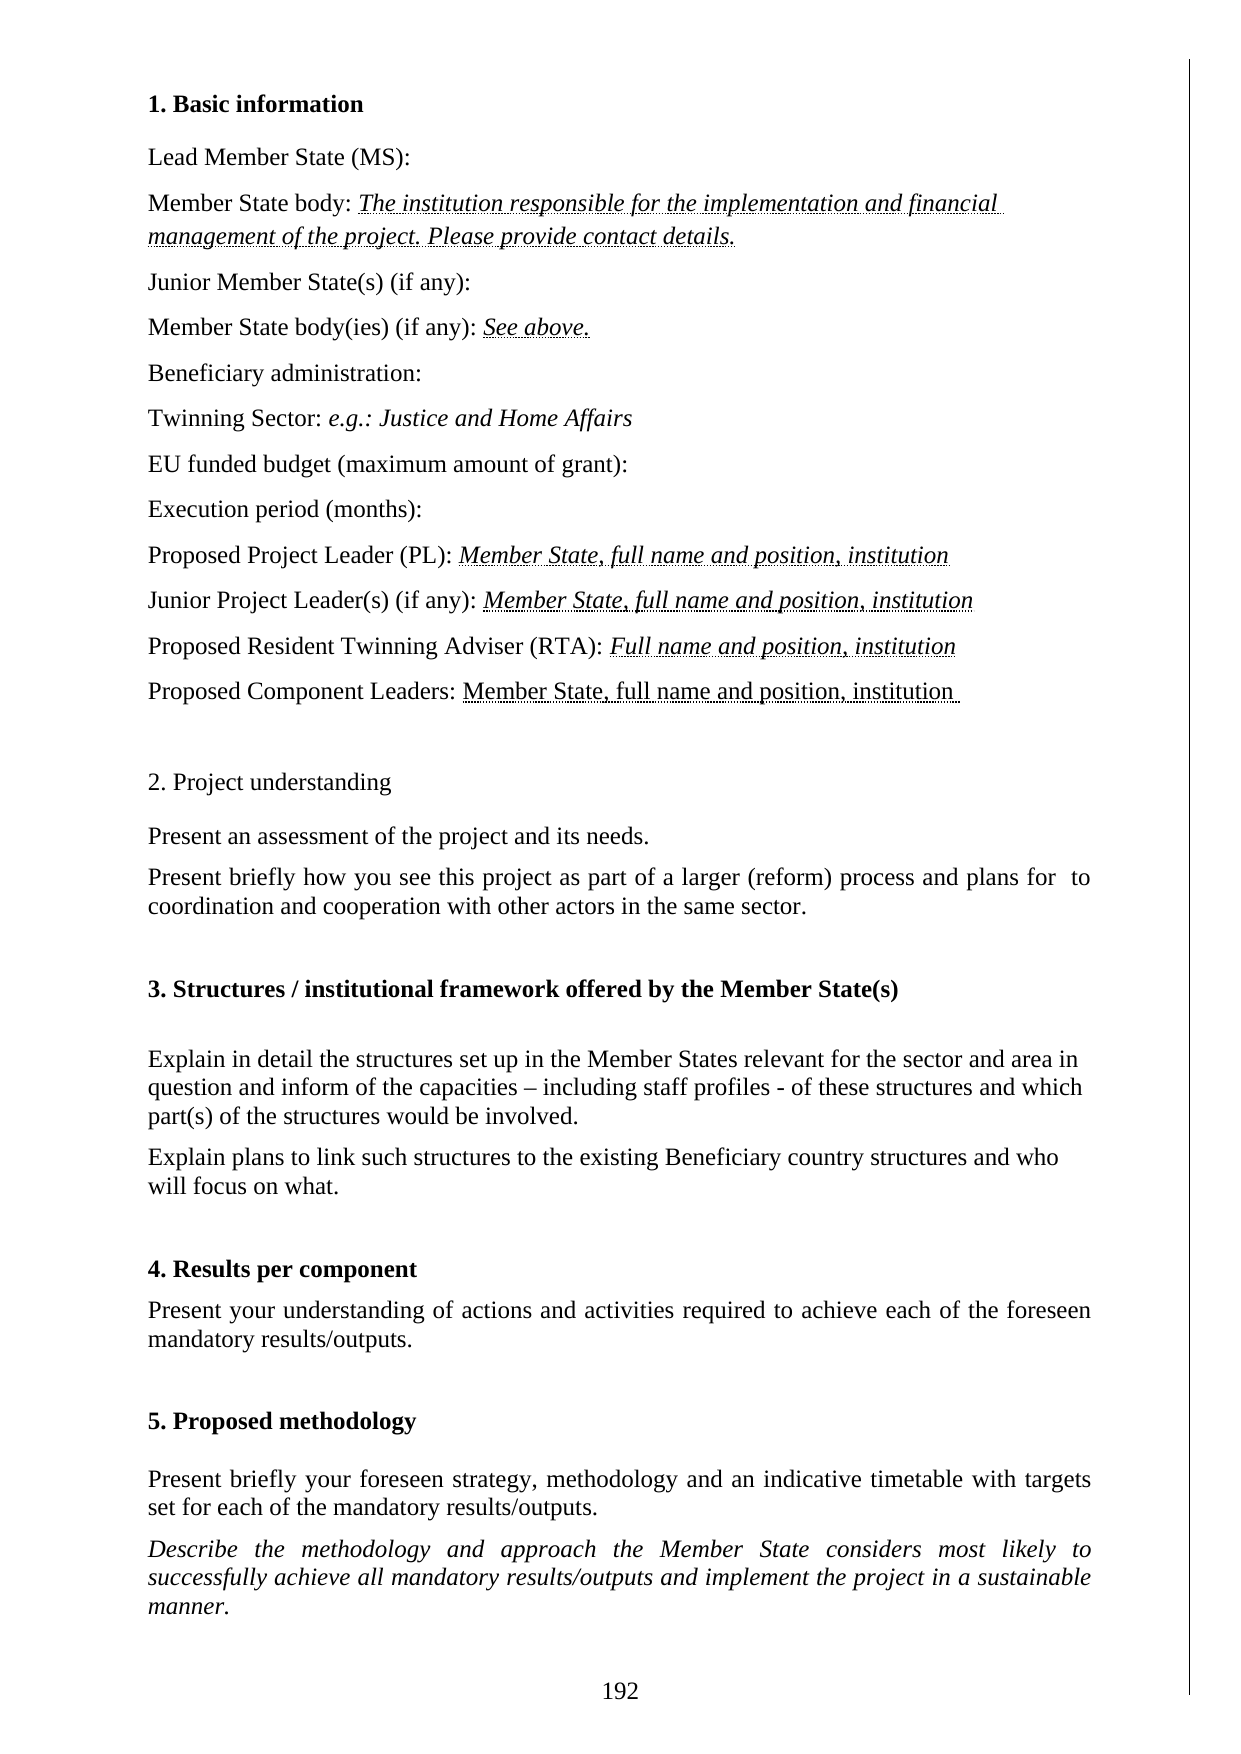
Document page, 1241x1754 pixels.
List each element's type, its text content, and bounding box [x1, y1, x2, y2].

text Twinning Sector: e.g.: Justice and Home Affairs [148, 403, 1093, 432]
text 1. Basic information [148, 89, 1093, 117]
text Explain in detail the structures set up in the Member States relevant for the sector and area in question and inform of the capacities – including staff profiles - of these structures and which part(s) of the structures would be involved. [148, 1044, 1093, 1130]
text 2. Project understanding [148, 767, 1093, 796]
list Present your understanding of actions and activities required to achieve each of the foreseen mandatory results/outputs. [148, 1295, 1093, 1352]
text Member State body(ies) (if any): See above. [148, 312, 1093, 341]
text Junior Member State(s) (if any): [148, 267, 1093, 295]
text Lead Member State (MS): [148, 142, 1093, 171]
text Present briefly how you see this project as part of a larger (reform) process and plans for to coordination and cooperation with other actors in the same sector. [148, 862, 1093, 920]
text Proposed Resident Twinning Adviser (RTA): Full name and position, institution [148, 631, 1093, 659]
text Execution period (months): [148, 494, 1093, 523]
text Member State body: The institution responsible for the implementation and financial management of the project. Please provide contact details. [148, 188, 1093, 250]
list Describe the methodology and approach the Member State considers most likely to successfully achieve all mandatory results/outputs and implement the project in a sustainable manner. [148, 1534, 1093, 1620]
text Proposed Component Leaders: Member State, full name and position, institution [148, 676, 1093, 705]
text Beneficiary administration: [148, 358, 1093, 386]
text Proposed Project Leader (PL): Member State, full name and position, institution [148, 540, 1093, 568]
text 4. Results per component [148, 1254, 1093, 1282]
text Junior Project Leader(s) (if any): Member State, full name and position, institution [148, 585, 1093, 614]
text Explain plans to link such structures to the existing Beneficiary country structures and who will focus on what. [148, 1142, 1093, 1200]
text EU funded budget (maximum amount of grant): [148, 449, 1093, 477]
list 3. Structures / institutional framework offered by the Member State(s) [148, 974, 1093, 1002]
text 5. Proposed methodology [148, 1406, 1093, 1435]
text Present an assessment of the project and its needs. [148, 821, 1093, 850]
text Present briefly your foreseen strategy, methodology and an indicative timetable with targets set for each of the mandatory results/outputs. [148, 1464, 1093, 1521]
